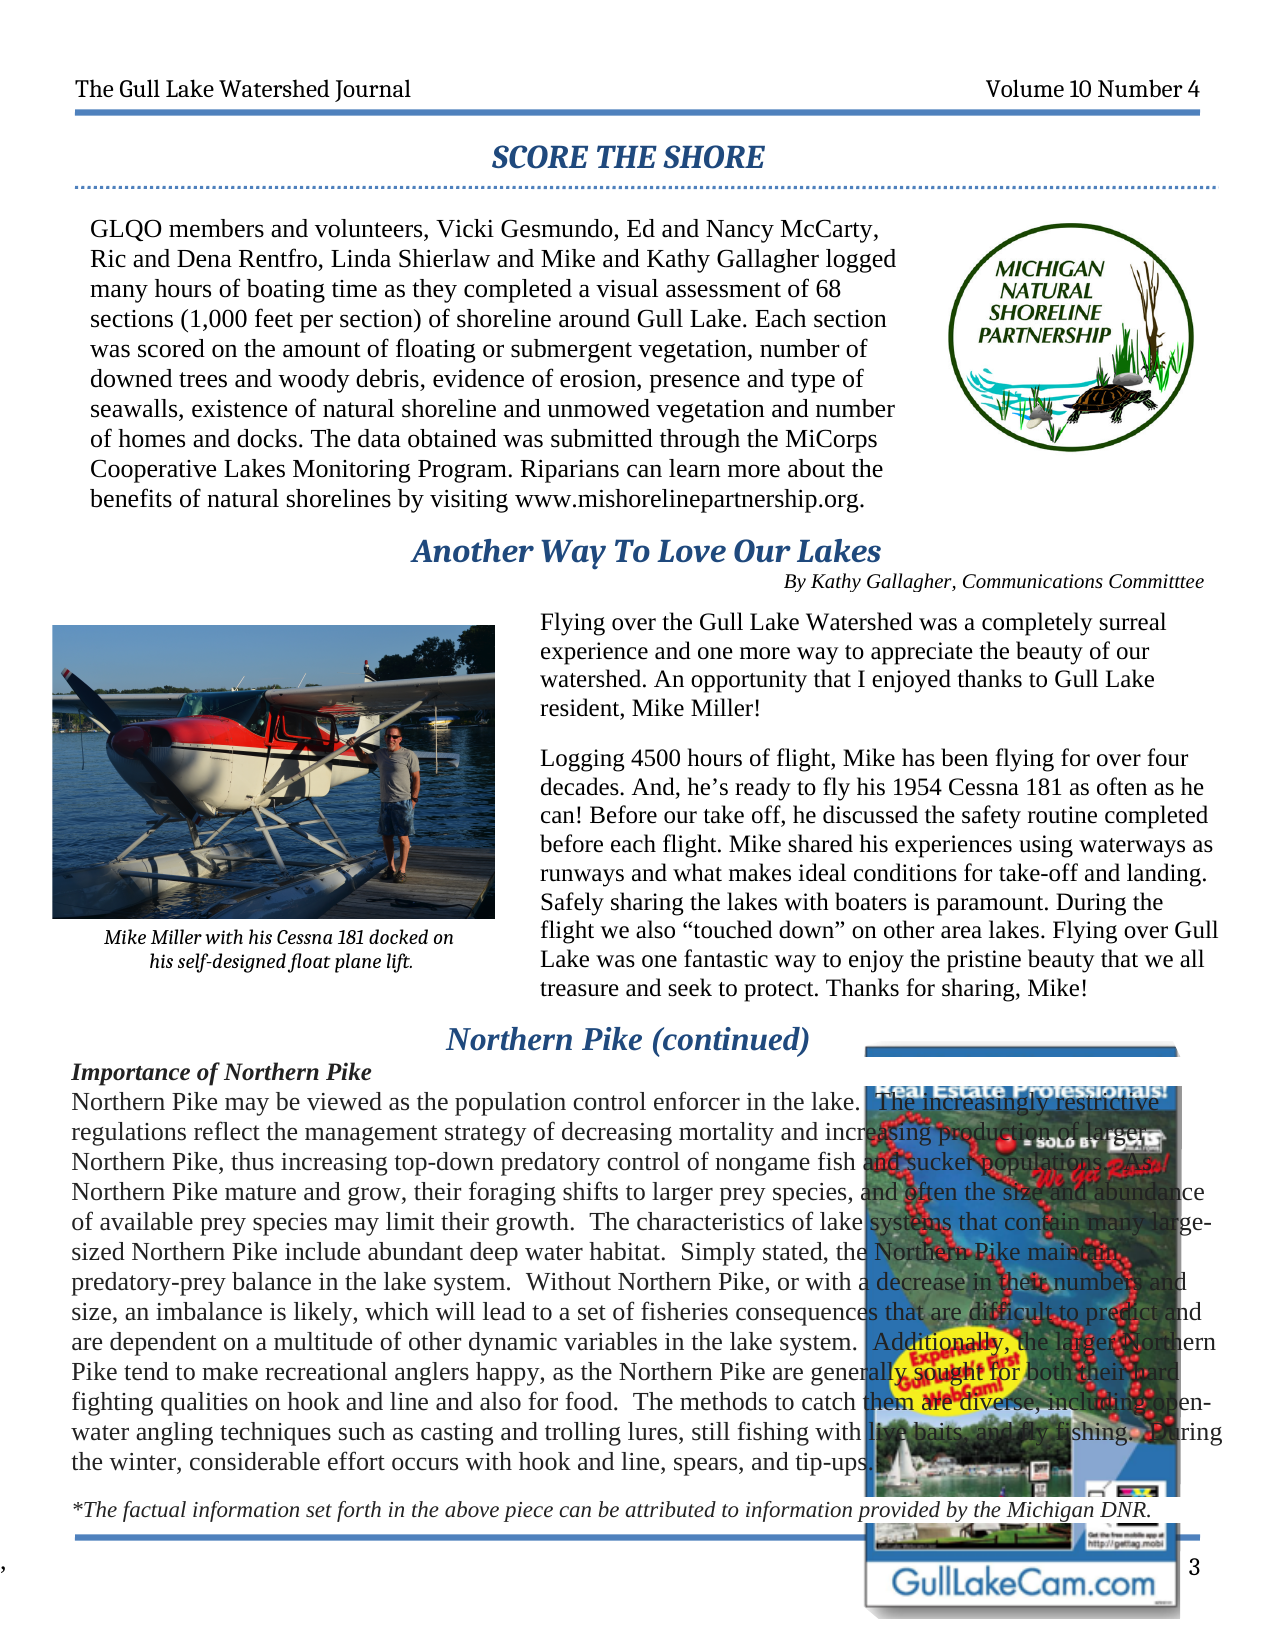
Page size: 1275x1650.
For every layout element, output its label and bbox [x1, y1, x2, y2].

picture [1176, 1279, 1180, 1289]
picture [862, 1040, 1180, 1057]
picture [861, 1523, 1180, 1616]
picture [861, 1086, 1181, 1497]
picture [52, 625, 495, 919]
picture [933, 213, 1199, 461]
